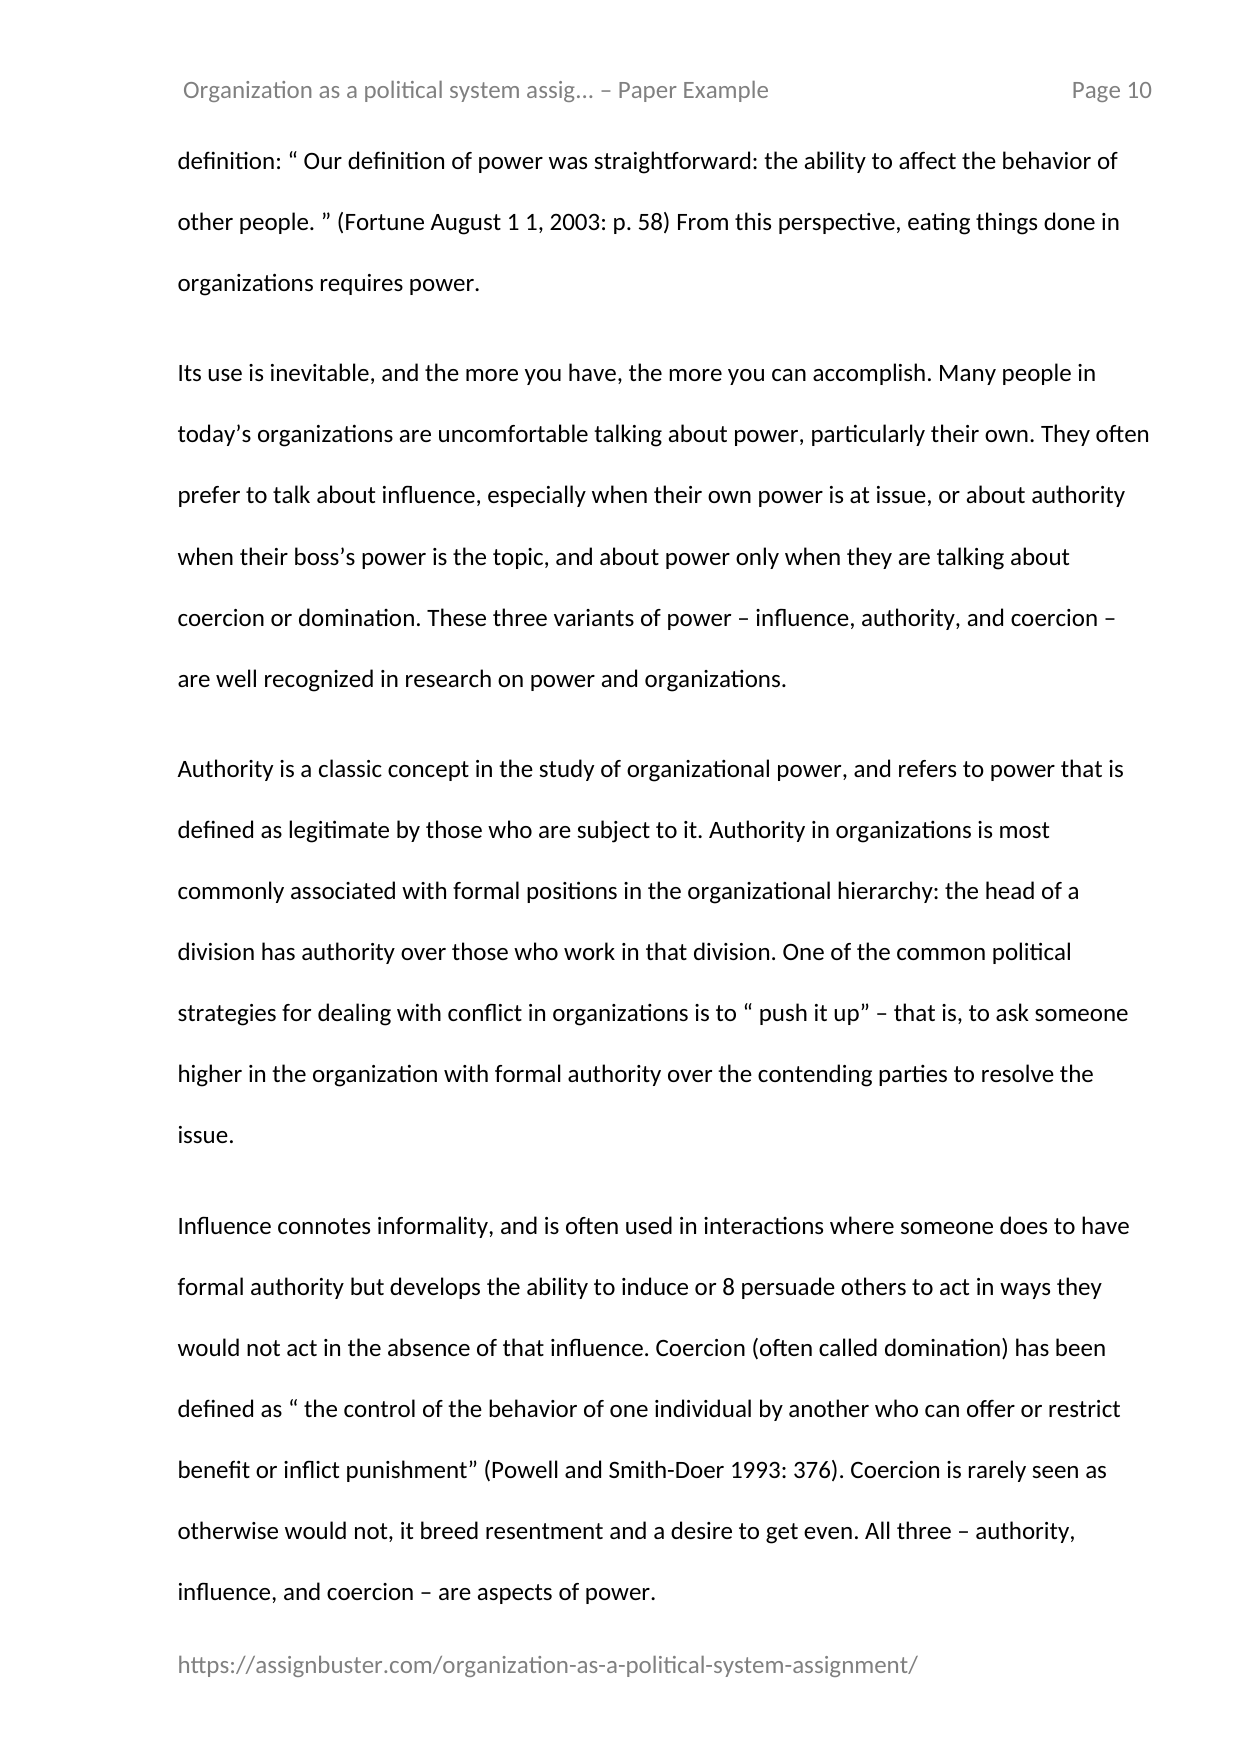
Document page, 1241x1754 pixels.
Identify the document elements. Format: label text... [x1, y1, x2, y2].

text Its use is inevitable, and the more you have, the more you can accomplish. Many people in today’s organizations are uncomfortable talking about power, particularly their own. They often prefer to talk about influence, especially when their own power is at issue, or about authority when their boss’s power is the topic, and about power only when they are talking about coercion or domination. These three variants of power – influence, authority, and coercion – are well recognized in research on power and organizations. [177, 358, 1152, 693]
text Authority is a classic concept in the study of organizational power, and refers to power that is defined as legitimate by those who are subject to it. Authority in organizations is most commonly associated with formal positions in the organizational hierarchy: the head of a division has authority over those who work in that division. One of the common political strategies for dealing with conflict in organizations is to “ push it up” – that is, to ask someone higher in the organization with formal authority over the contending parties to resolve the issue. [177, 753, 1152, 1150]
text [177, 145, 1152, 298]
text Influence connotes informality, and is often used in interactions where someone does to have formal authority but develops the ability to induce or 8 persuade others to act in ways they would not act in the absence of that influence. Coercion (often called domination) has been defined as “ the control of the behavior of one individual by another who can offer or restrict benefit or inflict punishment” (Powell and Smith-Doer 1993: 376). Coercion is rarely seen as otherwise would not, it breed resentment and a desire to get even. All three – authority, influence, and coercion – are aspects of power. [177, 1210, 1152, 1607]
